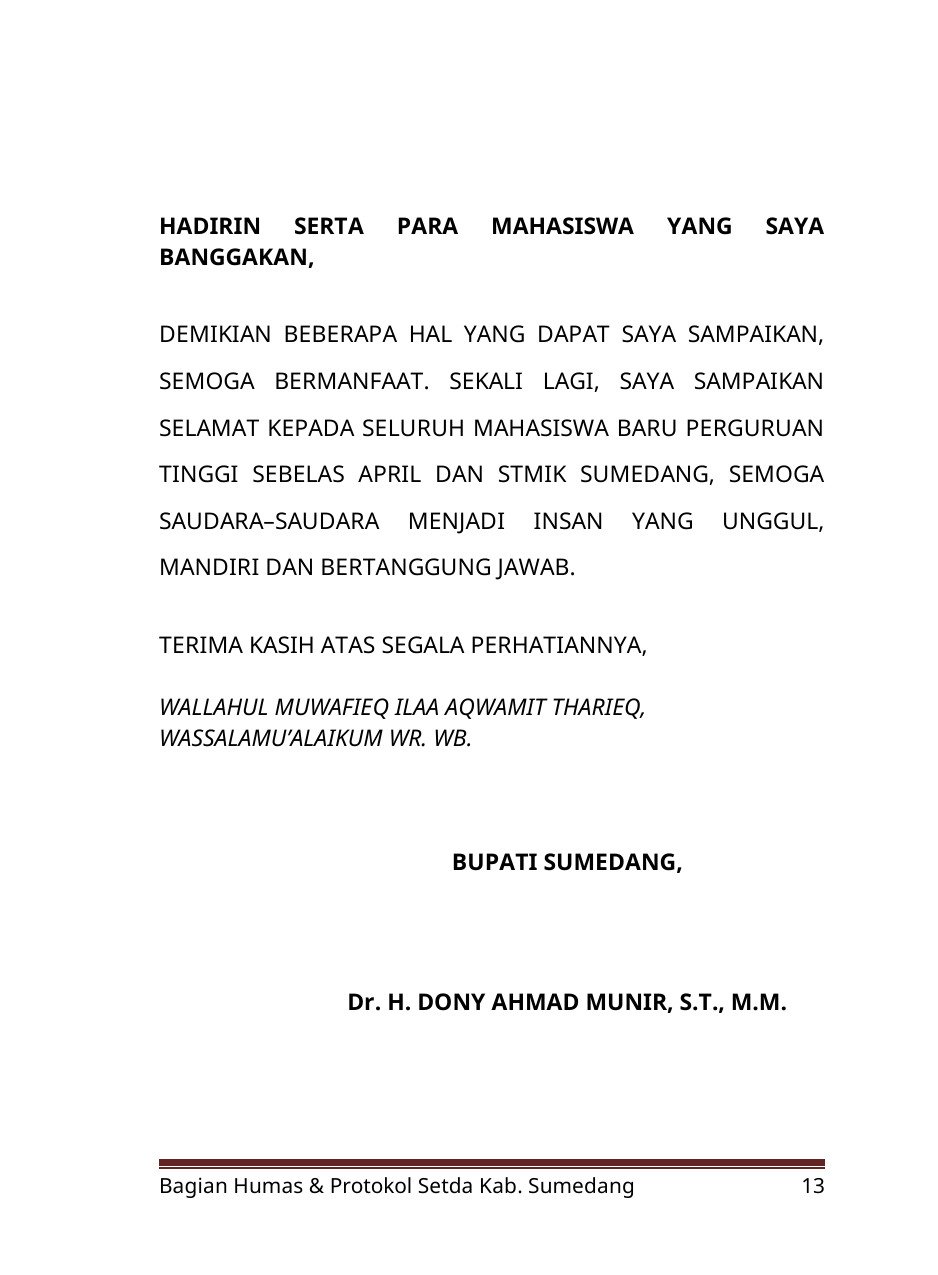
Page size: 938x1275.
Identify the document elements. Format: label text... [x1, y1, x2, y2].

text WALLAHUL MUWAFIEQ ILAA AQWAMIT THARIEQ, [159, 691, 825, 722]
text HADIRIN SERTA PARA MAHASISWA YANG SAYA BANGGAKAN, [159, 210, 825, 272]
text BUPATI SUMEDANG, [309, 846, 825, 877]
text TERIMA KASIH ATAS SEGALA PERHATIANNYA, [159, 629, 825, 660]
text Dr. H. DONY AHMAD MUNIR, S.T., M.M. [309, 986, 825, 1017]
text WASSALAMU’ALAIKUM WR. WB. [159, 722, 825, 753]
text DEMIKIAN BEBERAPA HAL YANG DAPAT SAYA SAMPAIKAN, SEMOGA BERMANFAAT. SEKALI LAGI, SAYA SAMPAIKAN SELAMAT KEPADA SELURUH MAHASISWA BARU PERGURUAN TINGGI SEBELAS APRIL DAN STMIK SUMEDANG, SEMOGA SAUDARA–SAUDARA MENJADI INSAN YANG UNGGUL, MANDIRI DAN BERTANGGUNG JAWAB. [159, 318, 825, 582]
